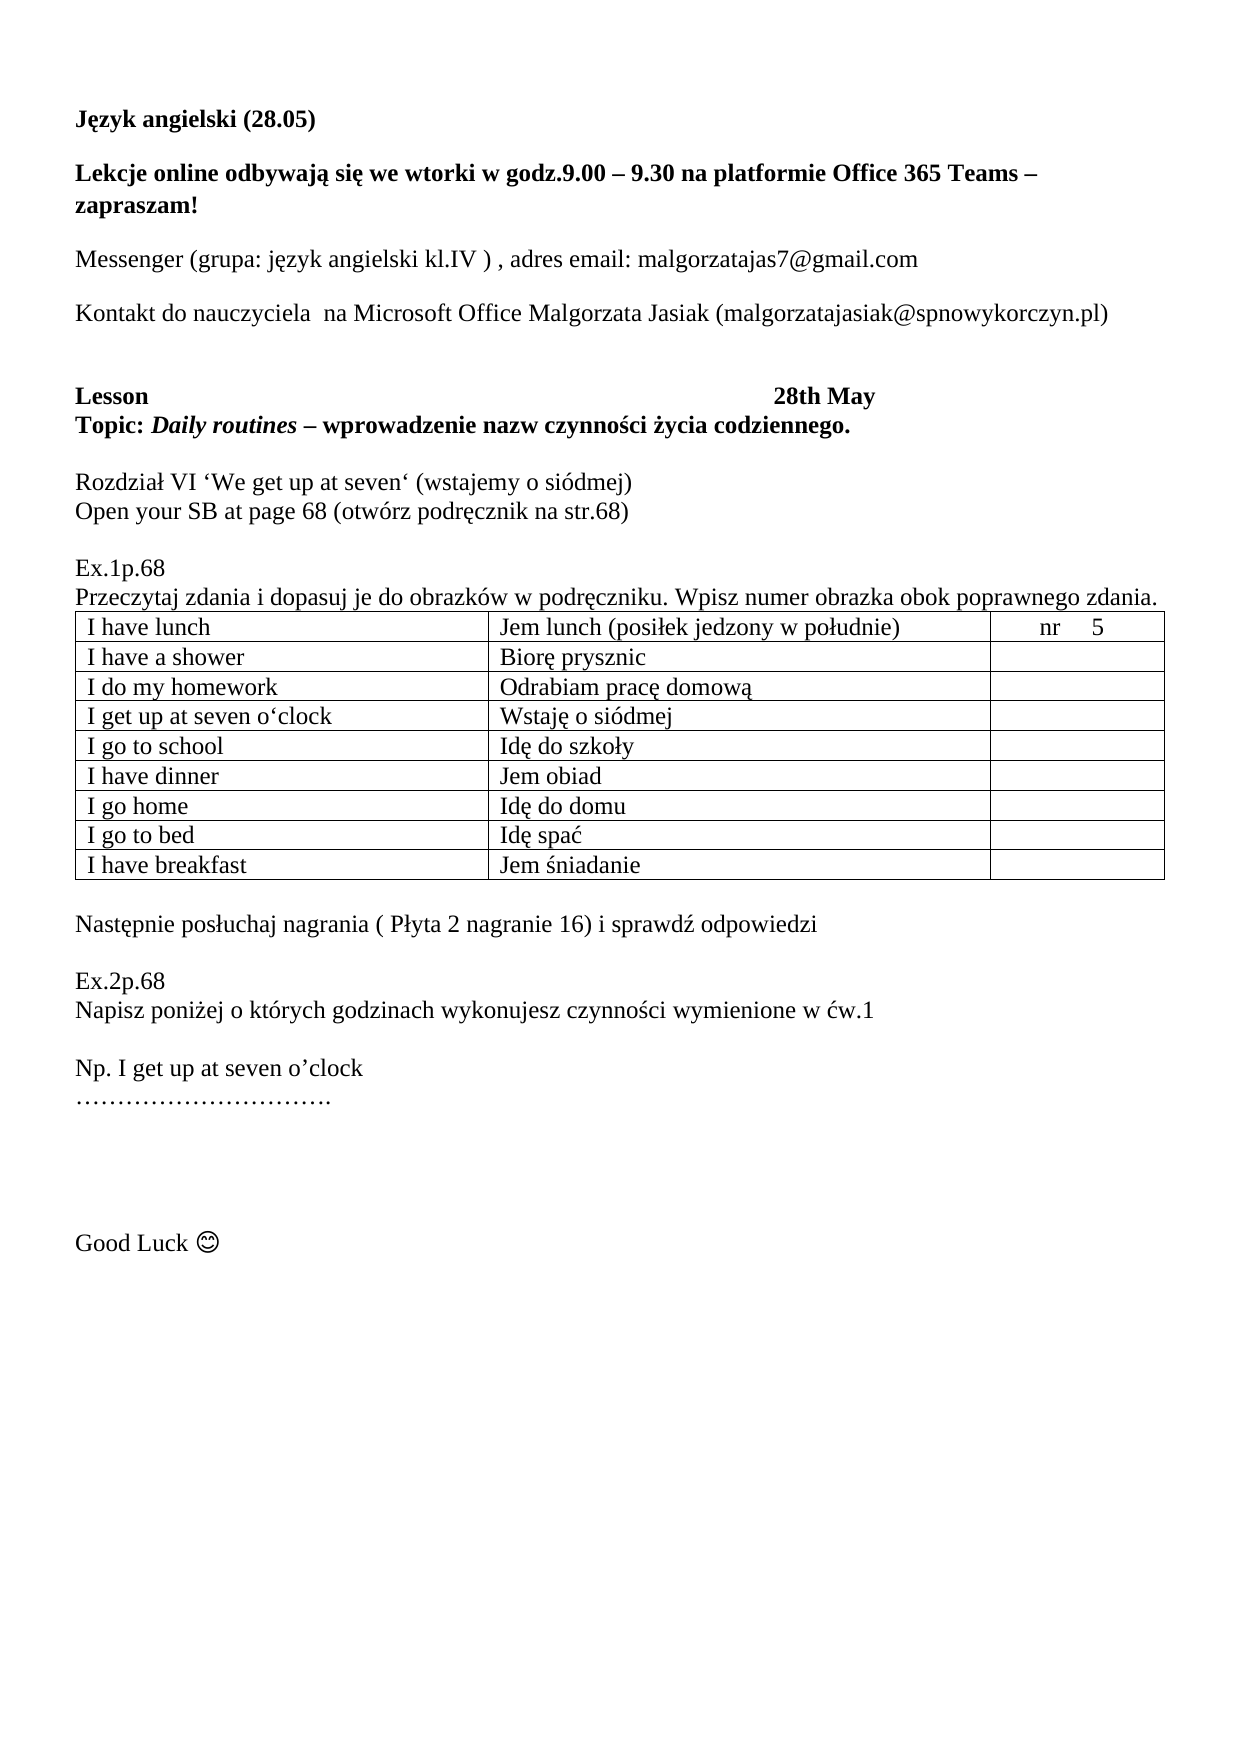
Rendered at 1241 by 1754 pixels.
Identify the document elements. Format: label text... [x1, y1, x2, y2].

table_cell I have a shower [76, 642, 488, 671]
table_cell Jem obiad [489, 761, 990, 790]
table_cell [991, 761, 1164, 790]
text Ex.2p.68 [75, 966, 1165, 995]
table_cell [991, 701, 1164, 730]
table_cell [991, 642, 1164, 671]
table_header I have lunch [76, 612, 488, 641]
table_cell Biorę prysznic [489, 642, 990, 671]
table_cell Idę do szkoły [489, 731, 990, 760]
text …………………………. [75, 1081, 1165, 1110]
table_cell Jem śniadanie [489, 850, 990, 879]
text Rozdział VI ‘We get up at seven‘ (wstajemy o siódmej) [75, 467, 1165, 496]
table_header nr 5 [991, 612, 1164, 641]
text Ex.1p.68 [75, 553, 1165, 582]
text Kontakt do nauczyciela na Microsoft Office Malgorzata Jasiak (malgorzatajasiak@spnowykorczyn.pl) [75, 298, 1165, 327]
table_cell [991, 791, 1164, 819]
table_header Jem lunch (posiłek jedzony w południe) [489, 612, 990, 641]
text Napisz poniżej o których godzinach wykonujesz czynności wymienione w ćw.1 [75, 995, 1165, 1024]
table_cell Wstaję o siódmej [489, 701, 990, 730]
table_cell [991, 672, 1164, 700]
text Lekcje online odbywają się we wtorki w godz.9.00 – 9.30 na platformie Office 365 Teams – zapraszam! [75, 158, 1165, 219]
text Topic: Daily routines – wprowadzenie nazw czynności życia codziennego. [75, 410, 1165, 438]
table_cell Idę do domu [489, 791, 990, 819]
table_cell Idę spać [489, 821, 990, 849]
text Lesson 28th May [75, 381, 1165, 410]
text Open your SB at page 68 (otwórz podręcznik na str.68) [75, 496, 1165, 525]
text Np. I get up at seven o’clock [75, 1053, 1165, 1081]
table_cell [991, 821, 1164, 849]
table_cell I do my homework [76, 672, 488, 700]
table_cell I go to bed [76, 821, 488, 849]
table_cell Odrabiam pracę domową [489, 672, 990, 700]
table_cell I get up at seven o‘clock [76, 701, 488, 730]
table_cell I go home [76, 791, 488, 819]
table_cell I go to school [76, 731, 488, 760]
text Messenger (grupa: język angielski kl.IV ) , adres email: malgorzatajas7@gmail.com [75, 244, 1165, 273]
text Przeczytaj zdania i dopasuj je do obrazków w podręczniku. Wpisz numer obrazka obok poprawnego zdania. [75, 582, 1165, 611]
table_cell I have dinner [76, 761, 488, 790]
table_cell [991, 850, 1164, 879]
table_cell I have breakfast [76, 850, 488, 879]
table_cell [991, 731, 1164, 760]
text Good Luck [75, 1225, 1165, 1259]
text Język angielski (28.05) [75, 104, 1165, 132]
text Następnie posłuchaj nagrania ( Płyta 2 nagranie 16) i sprawdź odpowiedzi [75, 909, 1165, 938]
